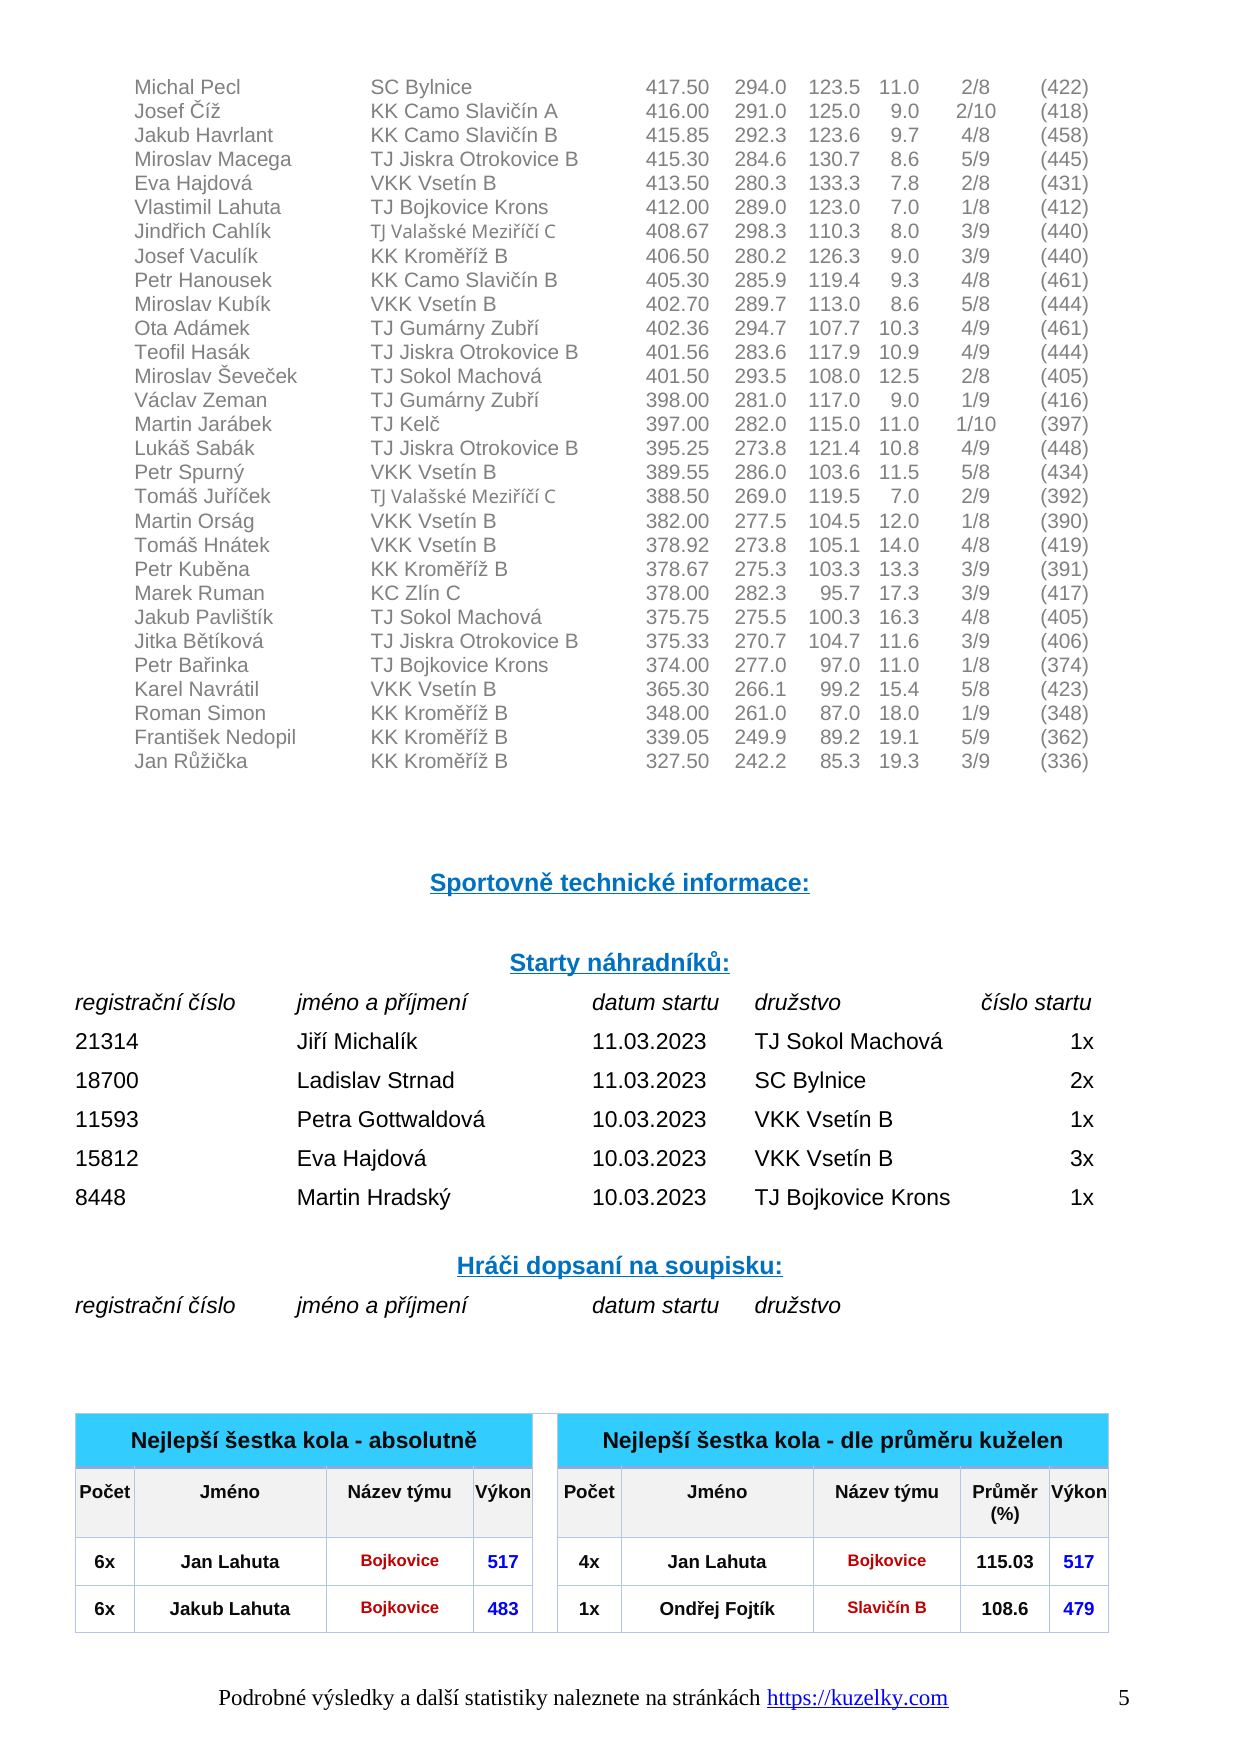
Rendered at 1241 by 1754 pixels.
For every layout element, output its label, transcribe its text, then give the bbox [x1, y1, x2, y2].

text Jan Růžička KK Kroměříž B 327.50 242.2 85.3 19.3 3/9 (336) [75, 749, 1165, 773]
text registrační číslo jméno a příjmení datum startu družstvo číslo startu [75, 989, 1165, 1016]
text Jindřich Cahlík TJ Valašské Meziříčí C 408.67 298.3 110.3 8.0 3/9 (440) [75, 219, 1165, 244]
table_cell Počet [76, 1469, 134, 1537]
table_cell 479 [1050, 1586, 1108, 1632]
table_cell 6x [76, 1538, 134, 1584]
text Hráči dopsaní na soupisku: [63, 1222, 1176, 1280]
text 18700 Ladislav Strnad 11.03.2023 SC Bylnice 2x [75, 1067, 1165, 1093]
table_cell Jakub Lahuta [135, 1586, 326, 1632]
table_cell Bojkovice [327, 1538, 473, 1584]
table_cell 517 [474, 1538, 532, 1584]
text Martin Orság VKK Vsetín B 382.00 277.5 104.5 12.0 1/8 (390) [75, 509, 1165, 533]
table_header Nejlepší šestka kola - absolutně [76, 1414, 532, 1466]
text 8448 Martin Hradský 10.03.2023 TJ Bojkovice Krons 1x [75, 1183, 1165, 1210]
text Petr Spurný VKK Vsetín B 389.55 286.0 103.6 11.5 5/8 (434) [75, 460, 1165, 484]
text Václav Zeman TJ Gumárny Zubří 398.00 281.0 117.0 9.0 1/9 (416) [75, 388, 1165, 412]
text Tomáš Juříček TJ Valašské Meziříčí C 388.50 269.0 119.5 7.0 2/9 (392) [75, 484, 1165, 509]
text Martin Jarábek TJ Kelč 397.00 282.0 115.0 11.0 1/10 (397) [75, 412, 1165, 436]
text Josef Vaculík KK Kroměříž B 406.50 280.2 126.3 9.0 3/9 (440) [75, 244, 1165, 268]
text 21314 Jiří Michalík 11.03.2023 TJ Sokol Machová 1x [75, 1028, 1165, 1054]
table_cell Počet [558, 1469, 621, 1537]
table_cell Ondřej Fojtík [622, 1586, 813, 1632]
table_cell Jan Lahuta [622, 1538, 813, 1584]
text Marek Ruman KC Zlín C 378.00 282.3 95.7 17.3 3/9 (417) [75, 581, 1165, 605]
table_cell Výkon [1050, 1469, 1108, 1537]
table_cell 115.03 [961, 1538, 1049, 1584]
text Miroslav Kubík VKK Vsetín B 402.70 289.7 113.0 8.6 5/8 (444) [75, 292, 1165, 316]
table_cell Jméno [622, 1469, 813, 1537]
text registrační číslo jméno a příjmení datum startu družstvo [75, 1292, 1165, 1319]
text Ota Adámek TJ Gumárny Zubří 402.36 294.7 107.7 10.3 4/9 (461) [75, 316, 1165, 340]
text 11593 Petra Gottwaldová 10.03.2023 VKK Vsetín B 1x [75, 1106, 1165, 1132]
table_cell 108.6 [961, 1586, 1049, 1632]
table_cell Název týmu [814, 1469, 960, 1537]
text Starty náhradníků: [63, 948, 1176, 977]
table_header Nejlepší šestka kola - dle průměru kuželen [558, 1414, 1108, 1466]
text Lukáš Sabák TJ Jiskra Otrokovice B 395.25 273.8 121.4 10.8 4/9 (448) [75, 436, 1165, 460]
table_cell 1x [558, 1586, 621, 1632]
table_cell 517 [1050, 1538, 1108, 1584]
text Roman Simon KK Kroměříž B 348.00 261.0 87.0 18.0 1/9 (348) [75, 701, 1165, 725]
table_cell Jméno [135, 1469, 326, 1537]
table_cell Bojkovice [327, 1586, 473, 1632]
text Karel Navrátil VKK Vsetín B 365.30 266.1 99.2 15.4 5/8 (423) [75, 677, 1165, 701]
text Sportovně technické informace: [63, 868, 1176, 897]
text Miroslav Macega TJ Jiskra Otrokovice B 415.30 284.6 130.7 8.6 5/9 (445) [75, 147, 1165, 171]
table_cell Jan Lahuta [135, 1538, 326, 1584]
table_cell 4x [558, 1538, 621, 1584]
text Tomáš Hnátek VKK Vsetín B 378.92 273.8 105.1 14.0 4/8 (419) [75, 533, 1165, 557]
text Petr Kuběna KK Kroměříž B 378.67 275.3 103.3 13.3 3/9 (391) [75, 557, 1165, 581]
text Vlastimil Lahuta TJ Bojkovice Krons 412.00 289.0 123.0 7.0 1/8 (412) [75, 195, 1165, 219]
text Michal Pecl SC Bylnice 417.50 294.0 123.5 11.0 2/8 (422) [75, 75, 1165, 99]
table_cell Název týmu [327, 1469, 473, 1537]
text Jakub Pavlištík TJ Sokol Machová 375.75 275.5 100.3 16.3 4/8 (405) [75, 605, 1165, 629]
table_cell Bojkovice [814, 1538, 960, 1584]
table_cell Výkon [474, 1469, 532, 1537]
text Miroslav Ševeček TJ Sokol Machová 401.50 293.5 108.0 12.5 2/8 (405) [75, 364, 1165, 388]
text Eva Hajdová VKK Vsetín B 413.50 280.3 133.3 7.8 2/8 (431) [75, 171, 1165, 195]
text František Nedopil KK Kroměříž B 339.05 249.9 89.2 19.1 5/9 (362) [75, 725, 1165, 749]
text Petr Bařinka TJ Bojkovice Krons 374.00 277.0 97.0 11.0 1/8 (374) [75, 653, 1165, 677]
table_cell 483 [474, 1586, 532, 1632]
table_cell Slavičín B [814, 1586, 960, 1632]
text Teofil Hasák TJ Jiskra Otrokovice B 401.56 283.6 117.9 10.9 4/9 (444) [75, 340, 1165, 364]
text Petr Hanousek KK Camo Slavičín B 405.30 285.9 119.4 9.3 4/8 (461) [75, 268, 1165, 292]
text Josef Číž KK Camo Slavičín A 416.00 291.0 125.0 9.0 2/10 (418) [75, 99, 1165, 123]
table_cell Průměr (%) [961, 1469, 1049, 1537]
text Jitka Bětíková TJ Jiskra Otrokovice B 375.33 270.7 104.7 11.6 3/9 (406) [75, 629, 1165, 653]
table_header [533, 1414, 557, 1632]
text Jakub Havrlant KK Camo Slavičín B 415.85 292.3 123.6 9.7 4/8 (458) [75, 123, 1165, 147]
table_cell 6x [76, 1586, 134, 1632]
text 15812 Eva Hajdová 10.03.2023 VKK Vsetín B 3x [75, 1145, 1165, 1171]
